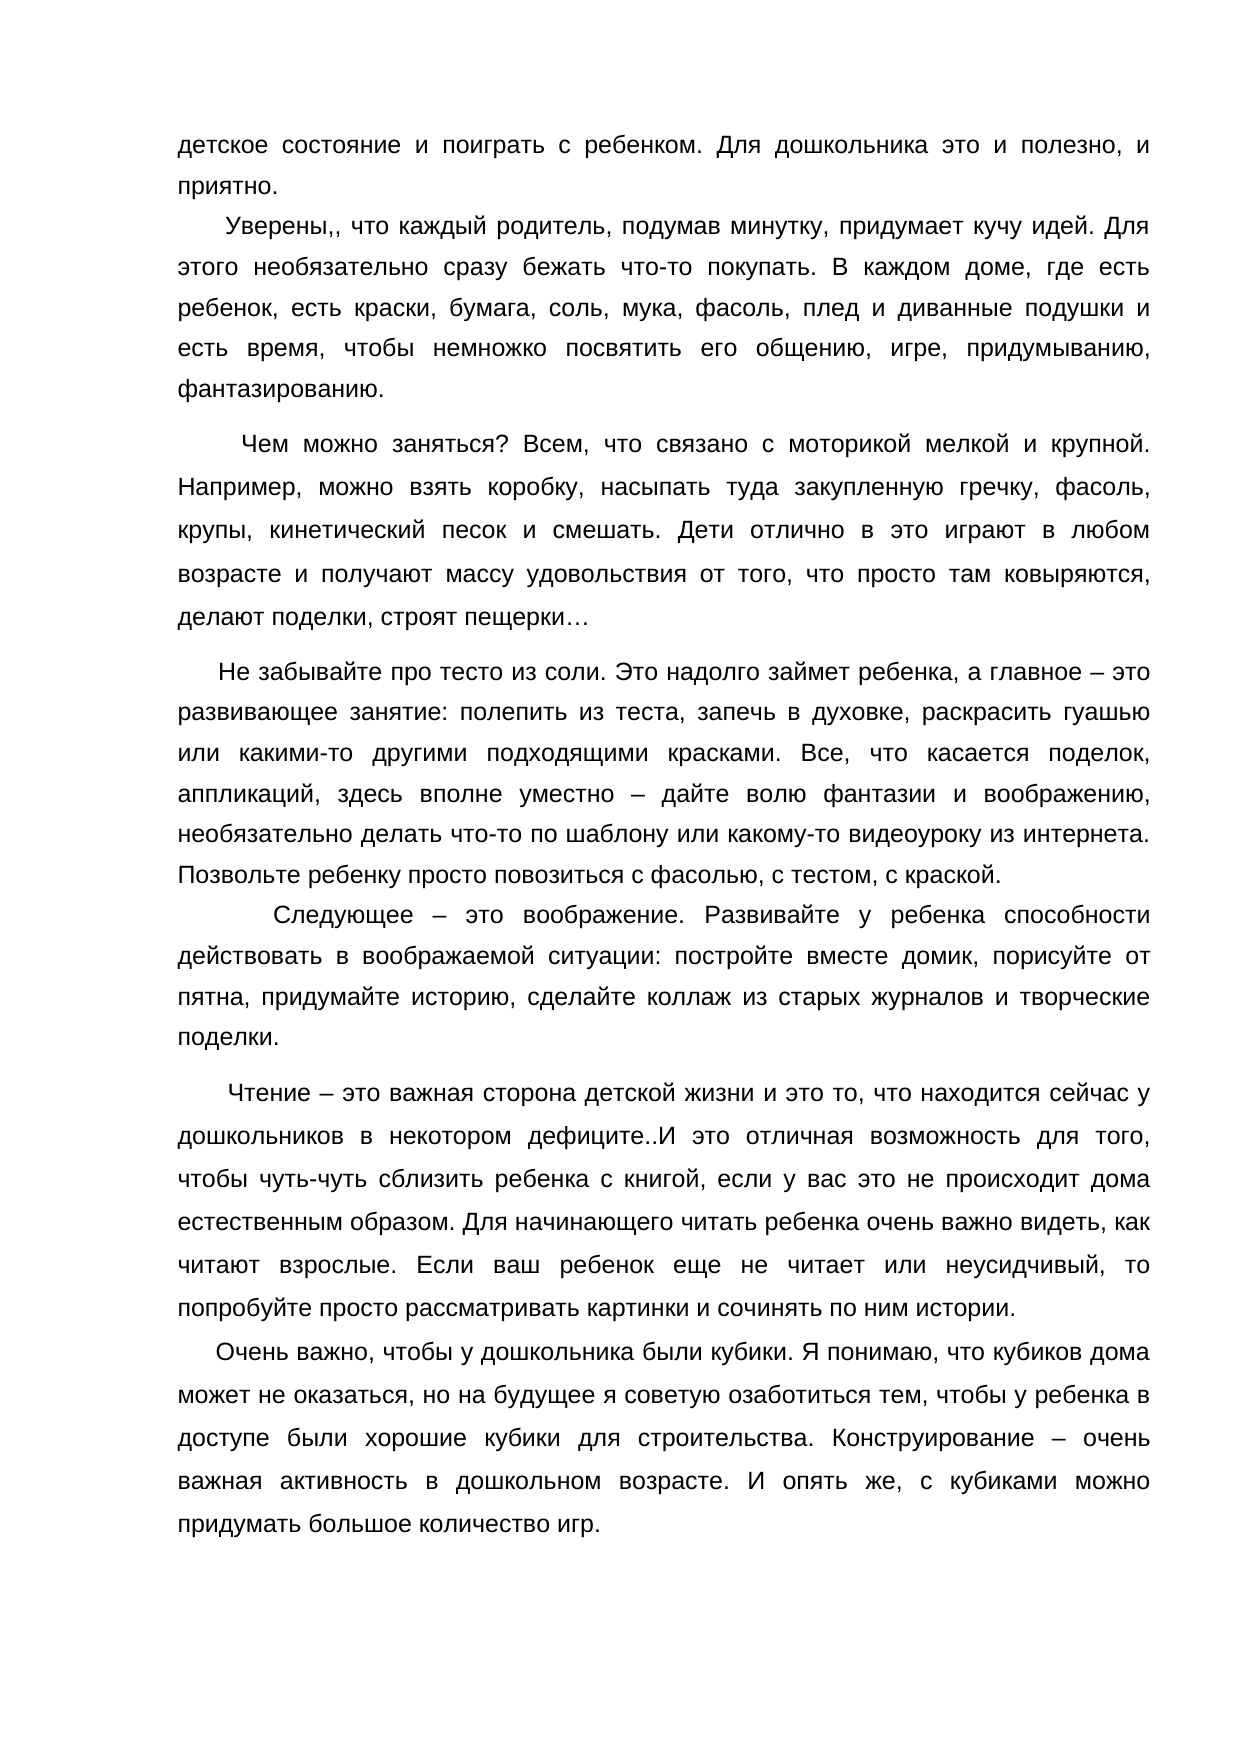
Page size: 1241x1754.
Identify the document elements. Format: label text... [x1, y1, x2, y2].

text Уверены,, что каждый родитель, подумав минутку, придумает кучу идей. Для этого необязательно сразу бежать что-то покупать. В каждом доме, где есть ребенок, есть краски, бумага, соль, мука, фасоль, плед и диванные подушки и есть время, чтобы немножко посвятить его общению, игре, придумыванию, фантазированию. [177, 199, 1152, 402]
text Очень важно, чтобы у дошкольника были кубики. Я понимаю, что кубиков дома может не оказаться, но на будущее я советую озаботиться тем, чтобы у ребенка в доступе были хорошие кубики для строительства. Конструирование – очень важная активность в дошкольном возрасте. И опять же, с кубиками можно придумать большое количество игр. [177, 1336, 1152, 1538]
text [177, 118, 1152, 199]
text Чем можно заняться? Всем, что связано с моторикой мелкой и крупной. Например, можно взять коробку, насыпать туда закупленную гречку, фасоль, крупы, кинетический песок и смешать. Дети отлично в это играют в любом возрасте и получают массу удовольствия от того, что просто там ковыряются, делают поделки, строят пещерки… [177, 402, 1152, 630]
text Следующее – это воображение. Развивайте у ребенка способности действовать в воображаемой ситуации: постройте вместе домик, порисуйте от пятна, придумайте историю, сделайте коллаж из старых журналов и творческие поделки. [177, 888, 1152, 1051]
text Не забывайте про тесто из соли. Это надолго займет ребенка, а главное – это развивающее занятие: полепить из теста, запечь в духовке, раскрасить гуашью или какими-то другими подходящими красками. Все, что касается поделок, аппликаций, здесь вполне уместно – дайте волю фантазии и воображению, необязательно делать что-то по шаблону или какому-то видеоуроку из интернета. Позвольте ребенку просто повозиться с фасолью, с тестом, с краской. [177, 645, 1152, 888]
text Чтение – это важная сторона детской жизни и это то, что находится сейчас у дошкольников в некотором дефиците..И это отличная возможность для того, чтобы чуть-чуть сблизить ребенка с книгой, если у вас это не происходит дома естественным образом. Для начинающего читать ребенка очень важно видеть, как читают взрослые. Если ваш ребенок еще не читает или неусидчивый, то попробуйте просто рассматривать картинки и сочинять по ним истории. [177, 1051, 1152, 1322]
